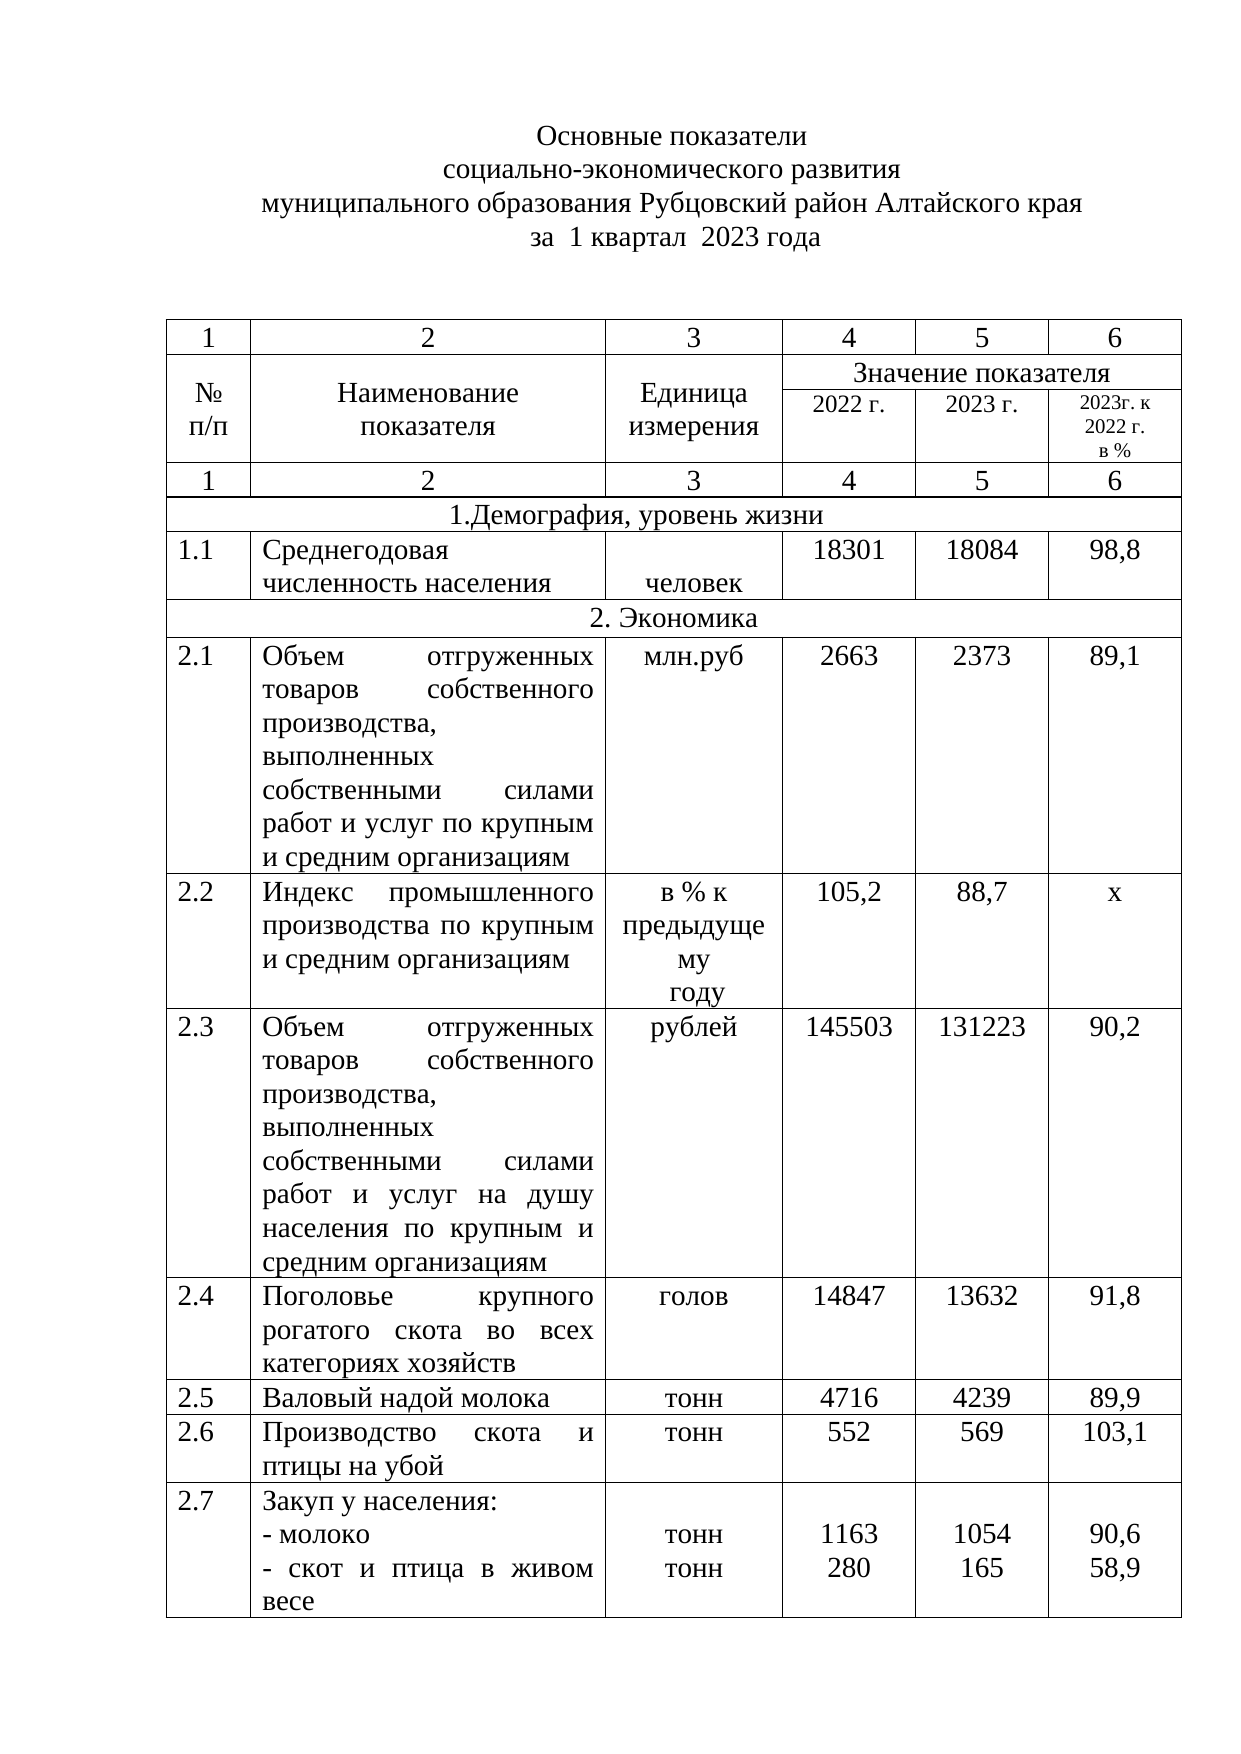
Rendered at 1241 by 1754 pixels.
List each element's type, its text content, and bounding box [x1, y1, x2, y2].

text за 1 квартал 2023 года [177, 219, 1166, 251]
table_cell 569 [916, 1415, 1048, 1482]
table_cell 18084 [916, 532, 1048, 599]
table_cell 6 [1049, 463, 1181, 496]
table_cell человек [606, 532, 782, 599]
table_cell 2.2 [167, 874, 250, 1008]
table_cell 2.4 [167, 1278, 250, 1379]
table_cell 18301 [783, 532, 915, 599]
table_cell 552 [783, 1415, 915, 1482]
table_cell 90,2 [1049, 1009, 1181, 1277]
table_cell 1163 280 [783, 1483, 915, 1617]
table_cell 2. Экономика [167, 600, 1181, 637]
table_cell Значение показателя [783, 355, 1181, 388]
table_cell х [1049, 874, 1181, 1008]
table_header 2 [251, 320, 605, 354]
table_cell Среднегодовая численность населения [251, 532, 605, 599]
table_cell 131223 [916, 1009, 1048, 1277]
table_cell 2.3 [167, 1009, 250, 1277]
table_cell 2.1 [167, 638, 250, 873]
table_header 5 [916, 320, 1048, 354]
table_cell № п/п [167, 355, 250, 462]
table_cell 4 [783, 463, 915, 496]
table_cell Наименование показателя [251, 355, 605, 462]
table_header 6 [1049, 320, 1181, 354]
table_header 1 [167, 320, 250, 354]
table_cell Поголовье крупного рогатого скота во всех категориях хозяйств [251, 1278, 605, 1379]
table_cell 103,1 [1049, 1415, 1181, 1482]
table_cell 145503 [783, 1009, 915, 1277]
table_cell Валовый надой молока [251, 1380, 605, 1413]
table_cell 13632 [916, 1278, 1048, 1379]
table_cell Производство скота и птицы на убой [251, 1415, 605, 1482]
table_cell 89,1 [1049, 638, 1181, 873]
table_cell 1054 165 [916, 1483, 1048, 1617]
table_cell 1.1 [167, 532, 250, 599]
table_cell 89,9 [1049, 1380, 1181, 1413]
table_cell 88,7 [916, 874, 1048, 1008]
table_cell 2.5 [167, 1380, 250, 1413]
table_cell 4716 [783, 1380, 915, 1413]
table_header 4 [783, 320, 915, 354]
table_cell 4239 [916, 1380, 1048, 1413]
text социально-экономического развития [177, 152, 1166, 185]
table_cell 2.6 [167, 1415, 250, 1482]
table_cell 2373 [916, 638, 1048, 873]
table_cell 3 [606, 463, 782, 496]
table_cell 5 [916, 463, 1048, 496]
table_cell 90,6 58,9 [1049, 1483, 1181, 1617]
table_cell тонн [606, 1415, 782, 1482]
table_cell 98,8 [1049, 532, 1181, 599]
table_cell 105,2 [783, 874, 915, 1008]
table_cell 2 [251, 463, 605, 496]
table_cell тонн тонн [606, 1483, 782, 1617]
table_cell рублей [606, 1009, 782, 1277]
table_cell млн.руб [606, 638, 782, 873]
table_cell Объем отгруженных товаров собственного производства, выполненных собственными силами работ и услуг на душу населения по крупным и средним организациям [251, 1009, 605, 1277]
table_cell Единица измерения [606, 355, 782, 462]
text муниципального образования Рубцовский район Алтайского края [177, 185, 1166, 219]
table_cell 2.7 [167, 1483, 250, 1617]
table_cell 2023 г. [916, 390, 1048, 462]
table_cell 2023г. к 2022 г. в % [1049, 390, 1181, 462]
table_cell 2022 г. [783, 390, 915, 462]
table_cell в % к предыдущему году [606, 874, 782, 1008]
table_cell 2663 [783, 638, 915, 873]
table_cell голов [606, 1278, 782, 1379]
table_cell 14847 [783, 1278, 915, 1379]
text Основные показатели [177, 118, 1166, 152]
table_header 3 [606, 320, 782, 354]
table_cell Индекс промышленного производства по крупным и средним организациям [251, 874, 605, 1008]
table_cell тонн [606, 1380, 782, 1413]
table_cell 1.Демография, уровень жизни [167, 498, 1181, 531]
table_cell 91,8 [1049, 1278, 1181, 1379]
table_cell 1 [167, 463, 250, 496]
table_cell Закуп у населения: - молоко - скот и птица в живом весе [251, 1483, 605, 1617]
table_cell Объем отгруженных товаров собственного производства, выполненных собственными силами работ и услуг по крупным и средним организациям [251, 638, 605, 873]
